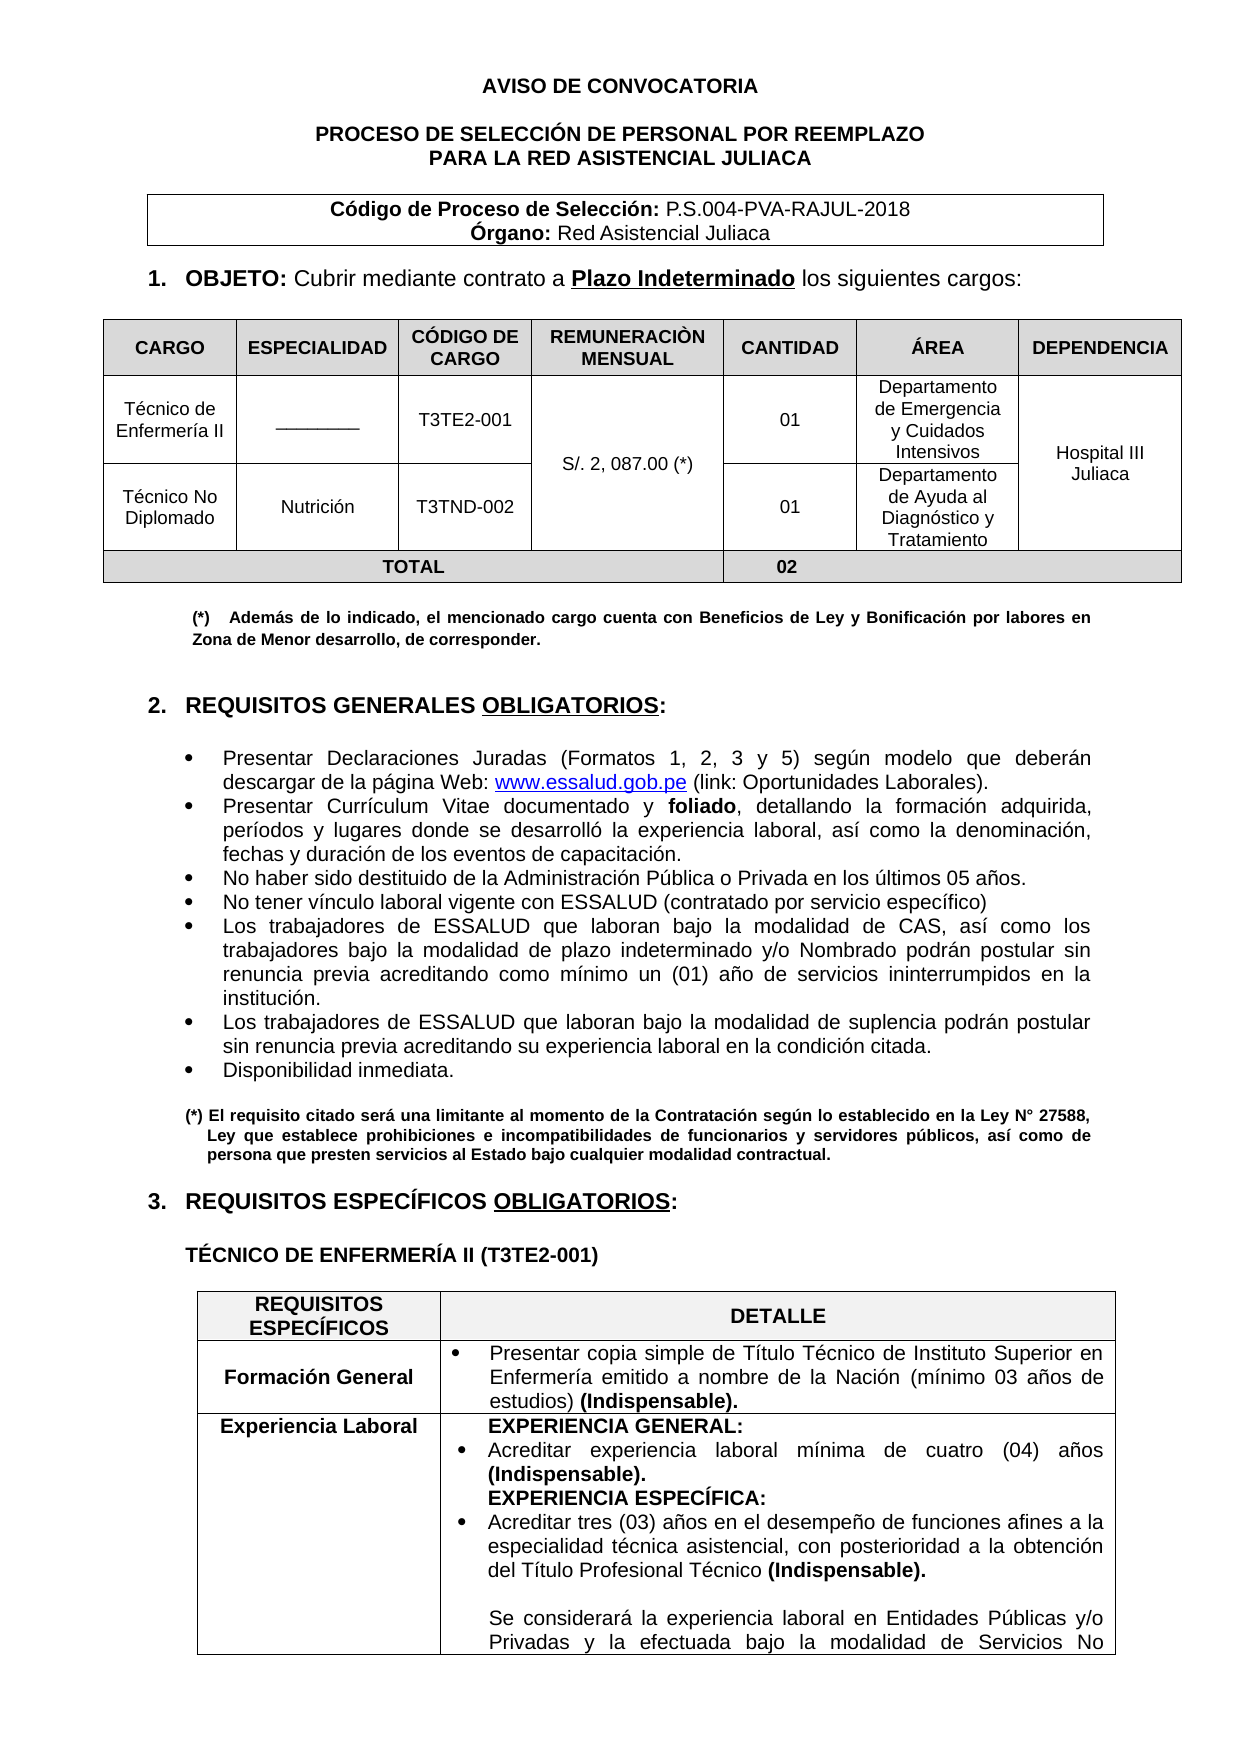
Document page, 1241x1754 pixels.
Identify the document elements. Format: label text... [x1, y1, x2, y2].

table_cell T3TE2-001 [399, 376, 531, 463]
list Presentar Currículum Vitae documentado y foliado, detallando la formación adquirida, períodos y lugares donde se desarrolló la experiencia laboral, así como la denominación, fechas y duración de los eventos de capacitación. [185, 794, 1092, 866]
list Disponibilidad inmediata. [185, 1058, 1092, 1082]
list REQUISITOS GENERALES OBLIGATORIOS: [148, 692, 1092, 718]
list No tener vínculo laboral vigente con ESSALUD (contratado por servicio específico) [185, 890, 1092, 914]
table_header CÓDIGO DE CARGO [399, 320, 531, 375]
table_cell Hospital III Juliaca [1019, 376, 1181, 550]
table_cell ________ [237, 376, 398, 463]
table_cell Formación General [198, 1341, 440, 1413]
list Los trabajadores de ESSALUD que laboran bajo la modalidad de CAS, así como los trabajadores bajo la modalidad de plazo indeterminado y/o Nombrado podrán postular sin renuncia previa acreditando como mínimo un (01) año de servicios ininterrumpidos en la institución. [185, 914, 1092, 1010]
table_cell 01 [724, 464, 856, 550]
text PARA LA RED ASISTENCIAL JULIACA [148, 146, 1092, 170]
list OBJETO: Cubrir mediante contrato a Plazo Indeterminado los siguientes cargos: [148, 265, 1092, 291]
table_header REMUNERACIÒN MENSUAL [532, 320, 723, 375]
text PROCESO DE SELECCIÓN DE PERSONAL POR REEMPLAZO [148, 122, 1092, 146]
table_header ÁREA [857, 320, 1018, 375]
table_cell 02 [724, 551, 1181, 582]
list (*) Además de lo indicado, el mencionado cargo cuenta con Beneficios de Ley y Bonificación por labores en Zona de Menor desarrollo, de corresponder. [192, 608, 1092, 649]
table_cell Técnico No Diplomado [104, 464, 236, 550]
title Código de Proceso de Selección: P.S.004-PVA-RAJUL-2018 [148, 195, 1103, 218]
table_cell S/. 2, 087.00 (*) [532, 376, 723, 550]
text TÉCNICO DE ENFERMERÍA II (T3TE2-001) [185, 1243, 1092, 1267]
table_cell Presentar copia simple de Título Técnico de Instituto Superior en Enfermería emitido a nombre de (mínimo 03 años de estudios) (Indispensable). [441, 1341, 1115, 1413]
title Órgano: Red Asistencial Juliaca [148, 218, 1103, 245]
table_header CANTIDAD [724, 320, 856, 375]
list Los trabajadores de ESSALUD que laboran bajo la modalidad de suplencia podrán postular sin renuncia previa acreditando su experiencia laboral en la condición citada. [185, 1010, 1092, 1058]
table_header CARGO [104, 320, 236, 375]
table_header DETALLE [441, 1292, 1115, 1339]
table_header REQUISITOS ESPECÍFICOS [198, 1292, 440, 1339]
table_cell Departamento de Ayuda al Diagnóstico y Tratamiento [857, 464, 1018, 550]
table_header ESPECIALIDAD [237, 320, 398, 375]
list REQUISITOS ESPECÍFICOS OBLIGATORIOS: [148, 1188, 1092, 1214]
table_cell T3TND-002 [399, 464, 531, 550]
table_header DEPENDENCIA [1019, 320, 1181, 375]
list Presentar Declaraciones Juradas (Formatos 1, 2, 3 y 5) según modelo que deberán descargar de la página Web: www.essalud.gob.pe (link: Oportunidades Laborales). [185, 746, 1092, 794]
table_cell TOTAL [104, 551, 723, 582]
text AVISO DE CONVOCATORIA [148, 74, 1092, 98]
table_cell Nutrición [237, 464, 398, 550]
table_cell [441, 1414, 1115, 1653]
table_cell Experiencia Laboral [198, 1414, 440, 1653]
table_cell 01 [724, 376, 856, 463]
table_cell Departamento de Emergencia y Cuidados Intensivos [857, 376, 1018, 463]
list No haber sido destituido de o Privada en los últimos 05 años. [185, 866, 1092, 890]
text (*) El requisito citado será una limitante al momento de la Contratación según lo establecido en la Ley N° 27588, Ley que establece prohibiciones e incompatibilidades de funcionarios y servidores públicos, así como de persona que presten servicios al Estado bajo cualquier modalidad contractual. [185, 1106, 1092, 1164]
table_cell Técnico de Enfermería II [104, 376, 236, 463]
